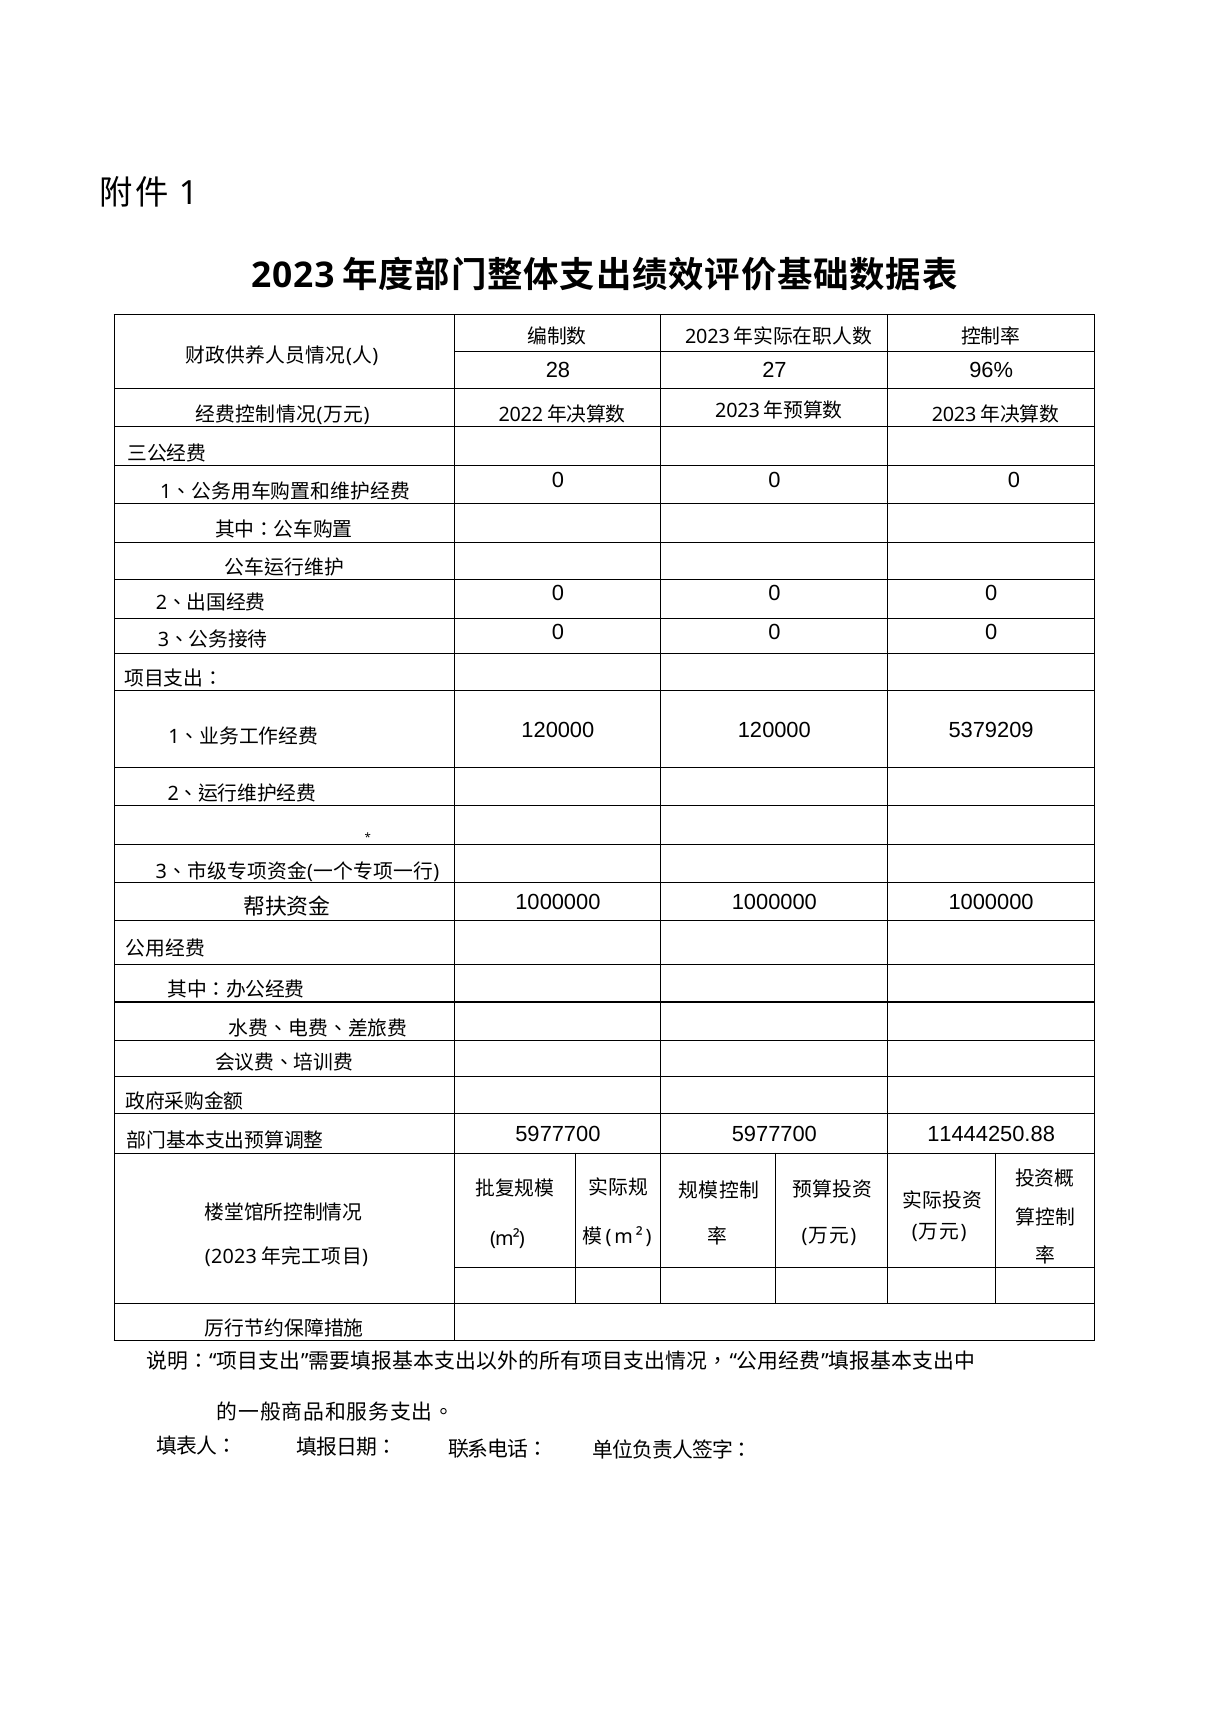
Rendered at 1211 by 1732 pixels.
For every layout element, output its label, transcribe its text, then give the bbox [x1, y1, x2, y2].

table_cell 27 [661, 352, 887, 388]
table_cell [455, 806, 660, 844]
table_cell [661, 806, 887, 844]
table_cell 2、出国经费 [115, 580, 454, 617]
table_cell 公车运行维护 [115, 543, 454, 579]
table_cell [455, 543, 660, 579]
text 填表人： 填报日期： 联系电话： 单位负责人签字： [99, 1431, 1109, 1462]
table_cell [455, 1041, 660, 1076]
table_cell 11444250.88 [888, 1114, 1094, 1152]
table_cell 5977700 [455, 1114, 660, 1152]
table_cell [661, 1268, 775, 1303]
table_cell [888, 543, 1094, 579]
table_cell 0 [661, 466, 887, 503]
table_cell [455, 427, 660, 465]
table_cell 经费控制情况(万元) [115, 389, 454, 426]
table_cell [888, 504, 1094, 542]
table_cell 楼堂馆所控制情况 (2023年完工项目) [115, 1154, 454, 1303]
table_cell [661, 543, 887, 579]
table_cell [661, 504, 887, 542]
table_cell 3、市级专项资金(一个专项一行) [115, 845, 454, 882]
table_cell [661, 1077, 887, 1113]
table_cell [455, 965, 660, 1001]
table_cell [888, 427, 1094, 465]
table_cell 厉行节约保障措施 [115, 1304, 454, 1340]
table_cell 实际投资 (万元) [888, 1154, 995, 1267]
table_cell 0 [455, 466, 660, 503]
table_cell 帮扶资金 [115, 883, 454, 920]
table_cell 0 [888, 619, 1094, 653]
table_header 控制率 [888, 315, 1094, 351]
table_cell [888, 1077, 1094, 1113]
table_cell [888, 1041, 1094, 1076]
table_cell [576, 1268, 660, 1303]
table_cell 1000000 [888, 883, 1094, 920]
table_cell 120000 [661, 691, 887, 767]
table_cell [661, 921, 887, 964]
table_cell 0 [455, 619, 660, 653]
table_cell 120000 [455, 691, 660, 767]
table_cell [455, 1003, 660, 1040]
table_cell [661, 1041, 887, 1076]
table_cell [455, 921, 660, 964]
table_cell 0 [661, 619, 887, 653]
table_cell 5977700 [661, 1114, 887, 1152]
table_cell [888, 965, 1094, 1001]
table_cell 实际规 模(m²) [576, 1154, 660, 1267]
table_cell [888, 921, 1094, 964]
table_cell 0 [888, 580, 1094, 617]
table_header 财政供养人员情况(人) [115, 315, 454, 388]
table_cell 1000000 [661, 883, 887, 920]
table_cell [888, 1268, 995, 1303]
table_cell [455, 768, 660, 805]
table_cell * [115, 806, 454, 844]
table_cell 其中：公车购置 [115, 504, 454, 542]
table_cell 批复规模 (m²) [455, 1154, 575, 1267]
table_header 2023年实际在职人数 [661, 315, 887, 351]
table_cell 1、公务用车购置和维护经费 [115, 466, 454, 503]
table_cell 部门基本支出预算调整 [115, 1114, 454, 1152]
table_cell [661, 654, 887, 690]
table_cell [661, 427, 887, 465]
table_cell 5379209 [888, 691, 1094, 767]
table_cell [888, 845, 1094, 882]
table_cell 2023年决算数 [888, 389, 1094, 426]
table_cell 0 [888, 466, 1094, 503]
table_cell [996, 1268, 1094, 1303]
table_cell 其中：办公经费 [115, 965, 454, 1001]
table_header 编制数 [455, 315, 660, 351]
text 2023年度部门整体支出绩效评价基础数据表 [99, 252, 1109, 296]
text 说明：“项目支出”需要填报基本支出以外的所有项目支出情况，“公用经费”填报基本支出中 [146, 1356, 1109, 1398]
table_cell 规模控制 率 [661, 1154, 775, 1267]
table_cell 公用经费 [115, 921, 454, 964]
table_cell [661, 1003, 887, 1040]
table_cell [455, 845, 660, 882]
table_cell 0 [661, 580, 887, 617]
table_cell 2022年决算数 [455, 389, 660, 426]
table_cell 0 [455, 580, 660, 617]
text 附件1 [99, 170, 1109, 213]
table_cell [455, 654, 660, 690]
table_cell 3、公务接待 [115, 619, 454, 653]
table_cell 水费、电费、差旅费 [115, 1003, 454, 1040]
table_cell [455, 1304, 1094, 1340]
table_cell [888, 654, 1094, 690]
table_cell 预算投资 (万元) [776, 1154, 887, 1267]
table_cell 项目支出： [115, 654, 454, 690]
table_cell 28 [455, 352, 660, 388]
table_cell 2023年预算数 [661, 389, 887, 426]
text 的一般商品和服务支出。 [217, 1398, 1109, 1424]
table_cell [888, 806, 1094, 844]
table_cell [661, 845, 887, 882]
table_cell 三公经费 [115, 427, 454, 465]
table_cell [776, 1268, 887, 1303]
table_cell 政府采购金额 [115, 1077, 454, 1113]
table_cell [661, 768, 887, 805]
table_cell [888, 1003, 1094, 1040]
table_cell [888, 768, 1094, 805]
table_cell [455, 1077, 660, 1113]
table_cell 会议费、培训费 [115, 1041, 454, 1076]
table_cell 1、业务工作经费 [115, 691, 454, 767]
table_cell [661, 965, 887, 1001]
table_cell 1000000 [455, 883, 660, 920]
table_cell 96% [888, 352, 1094, 388]
table_cell [455, 1268, 575, 1303]
table_cell 2、运行维护经费 [115, 768, 454, 805]
table_cell 投资概 算控制 率 [996, 1154, 1094, 1267]
table_cell [455, 504, 660, 542]
